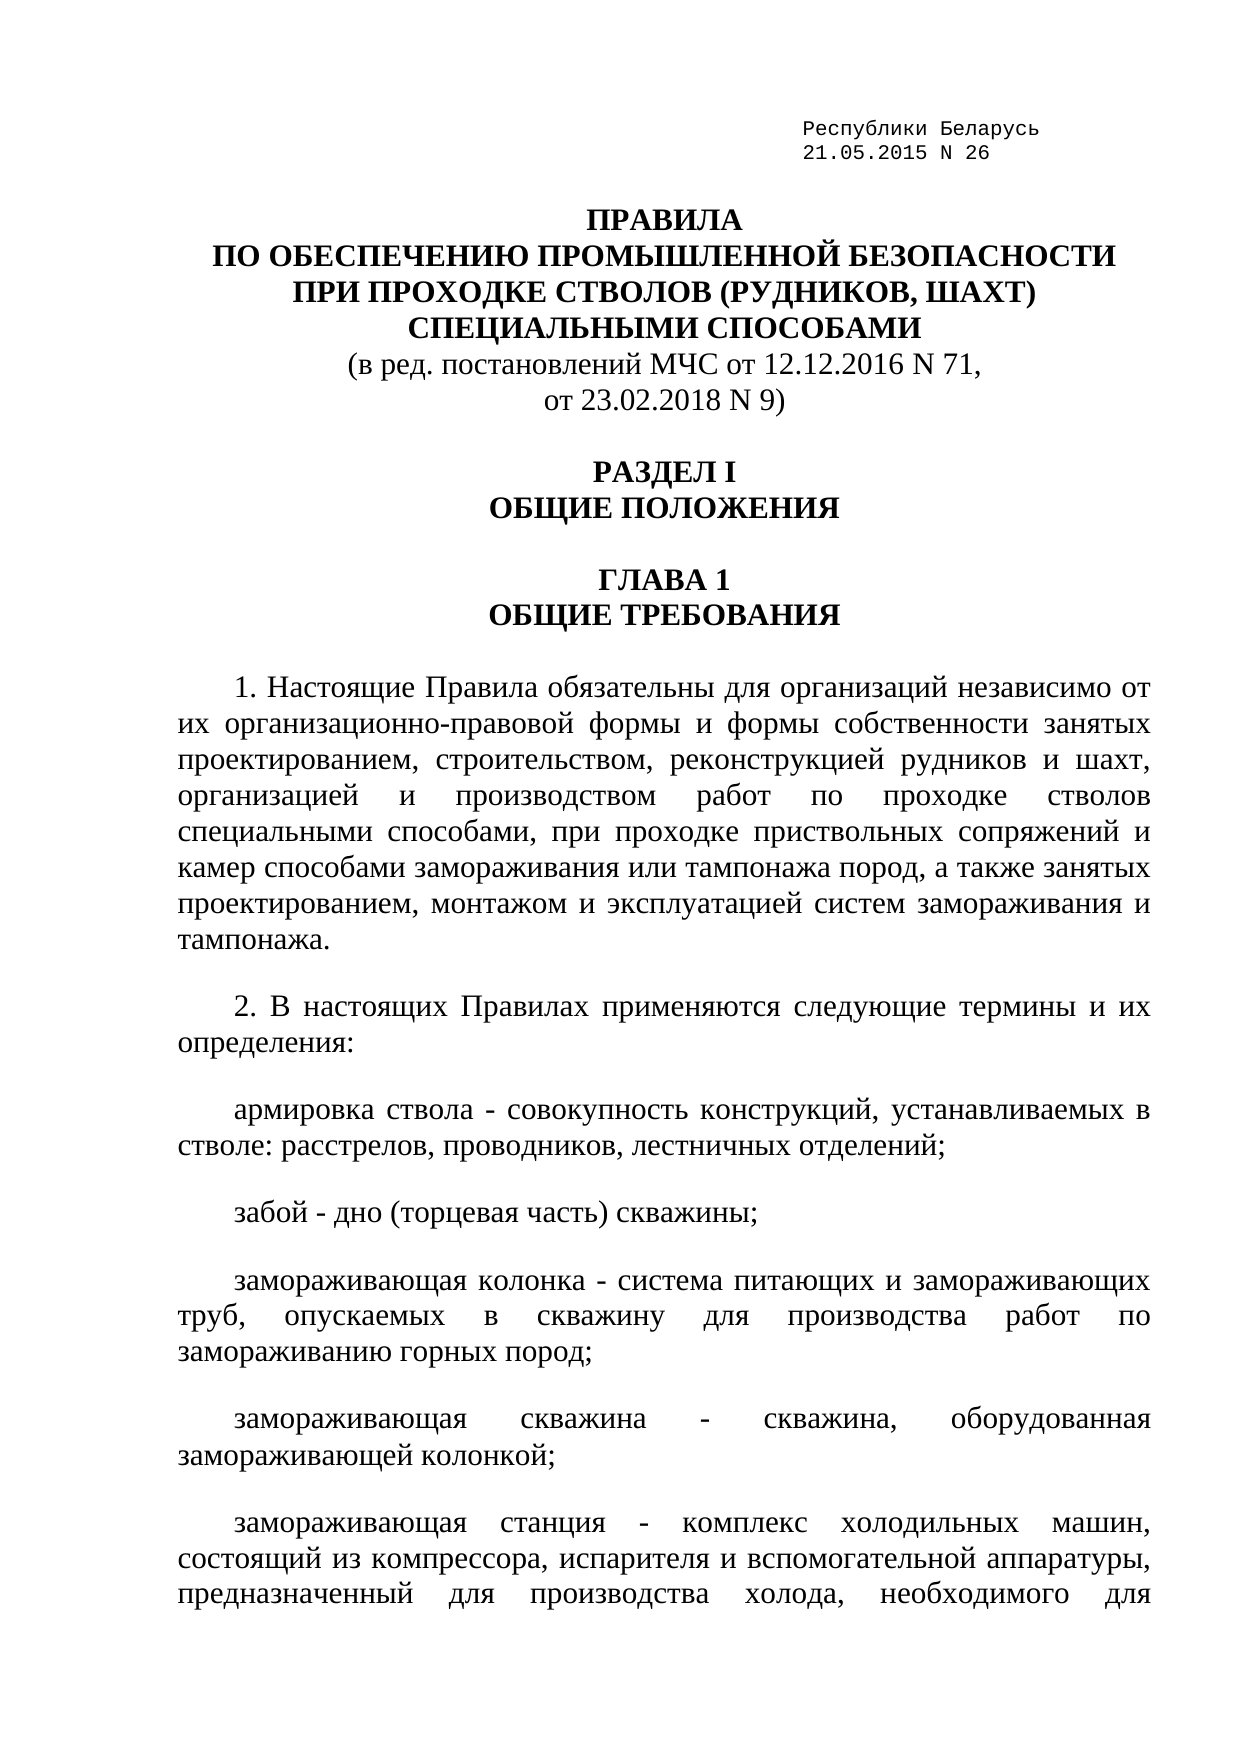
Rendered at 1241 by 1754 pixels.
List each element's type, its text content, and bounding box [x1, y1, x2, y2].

text РАЗДЕЛ I [177, 453, 1152, 489]
text (в ред. постановлений МЧС от 12.12.2016 N 71, [177, 345, 1152, 381]
text от 23.02.2018 N 9) [177, 381, 1152, 417]
title ПО ОБЕСПЕЧЕНИЮ ПРОМЫШЛЕННОЙ БЕЗОПАСНОСТИ ПРИ ПРОХОДКЕ СТВОЛОВ (РУДНИКОВ, ШАХТ) СПЕЦИАЛЬНЫМИ СПОСОБАМИ [177, 237, 1152, 345]
title ПРАВИЛА [177, 201, 1152, 237]
text 2. В настоящих Правилах применяются следующие термины и их определения: [177, 987, 1152, 1059]
text замораживающая колонка - система питающих и замораживающих труб, опускаемых в скважину для производства работ по замораживанию горных пород; [177, 1261, 1152, 1368]
text забой - дно (торцевая часть) скважины; [177, 1193, 1152, 1229]
text ОБЩИЕ ТРЕБОВАНИЯ [177, 597, 1152, 633]
text армировка ствола - совокупность конструкций, устанавливаемых в стволе: расстрелов, проводников, лестничных отделений; [177, 1090, 1152, 1162]
text Республики Беларусь [177, 118, 1152, 142]
text 1. Настоящие Правила обязательны для организаций независимо от их организационно-правовой формы и формы собственности занятых проектированием, строительством, реконструкцией рудников и шахт, организацией и производством работ по проходке стволов специальными способами, при проходке приствольных сопряжений и камер способами замораживания или тампонажа пород, а также занятых проектированием, монтажом и эксплуатацией систем замораживания и тампонажа. [177, 668, 1152, 956]
text замораживающая скважина - скважина, оборудованная замораживающей колонкой; [177, 1400, 1152, 1472]
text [177, 1503, 1152, 1611]
text ОБЩИЕ ПОЛОЖЕНИЯ [177, 489, 1152, 525]
text ГЛАВА 1 [177, 561, 1152, 597]
text 21.05.2015 N 26 [177, 142, 1152, 165]
